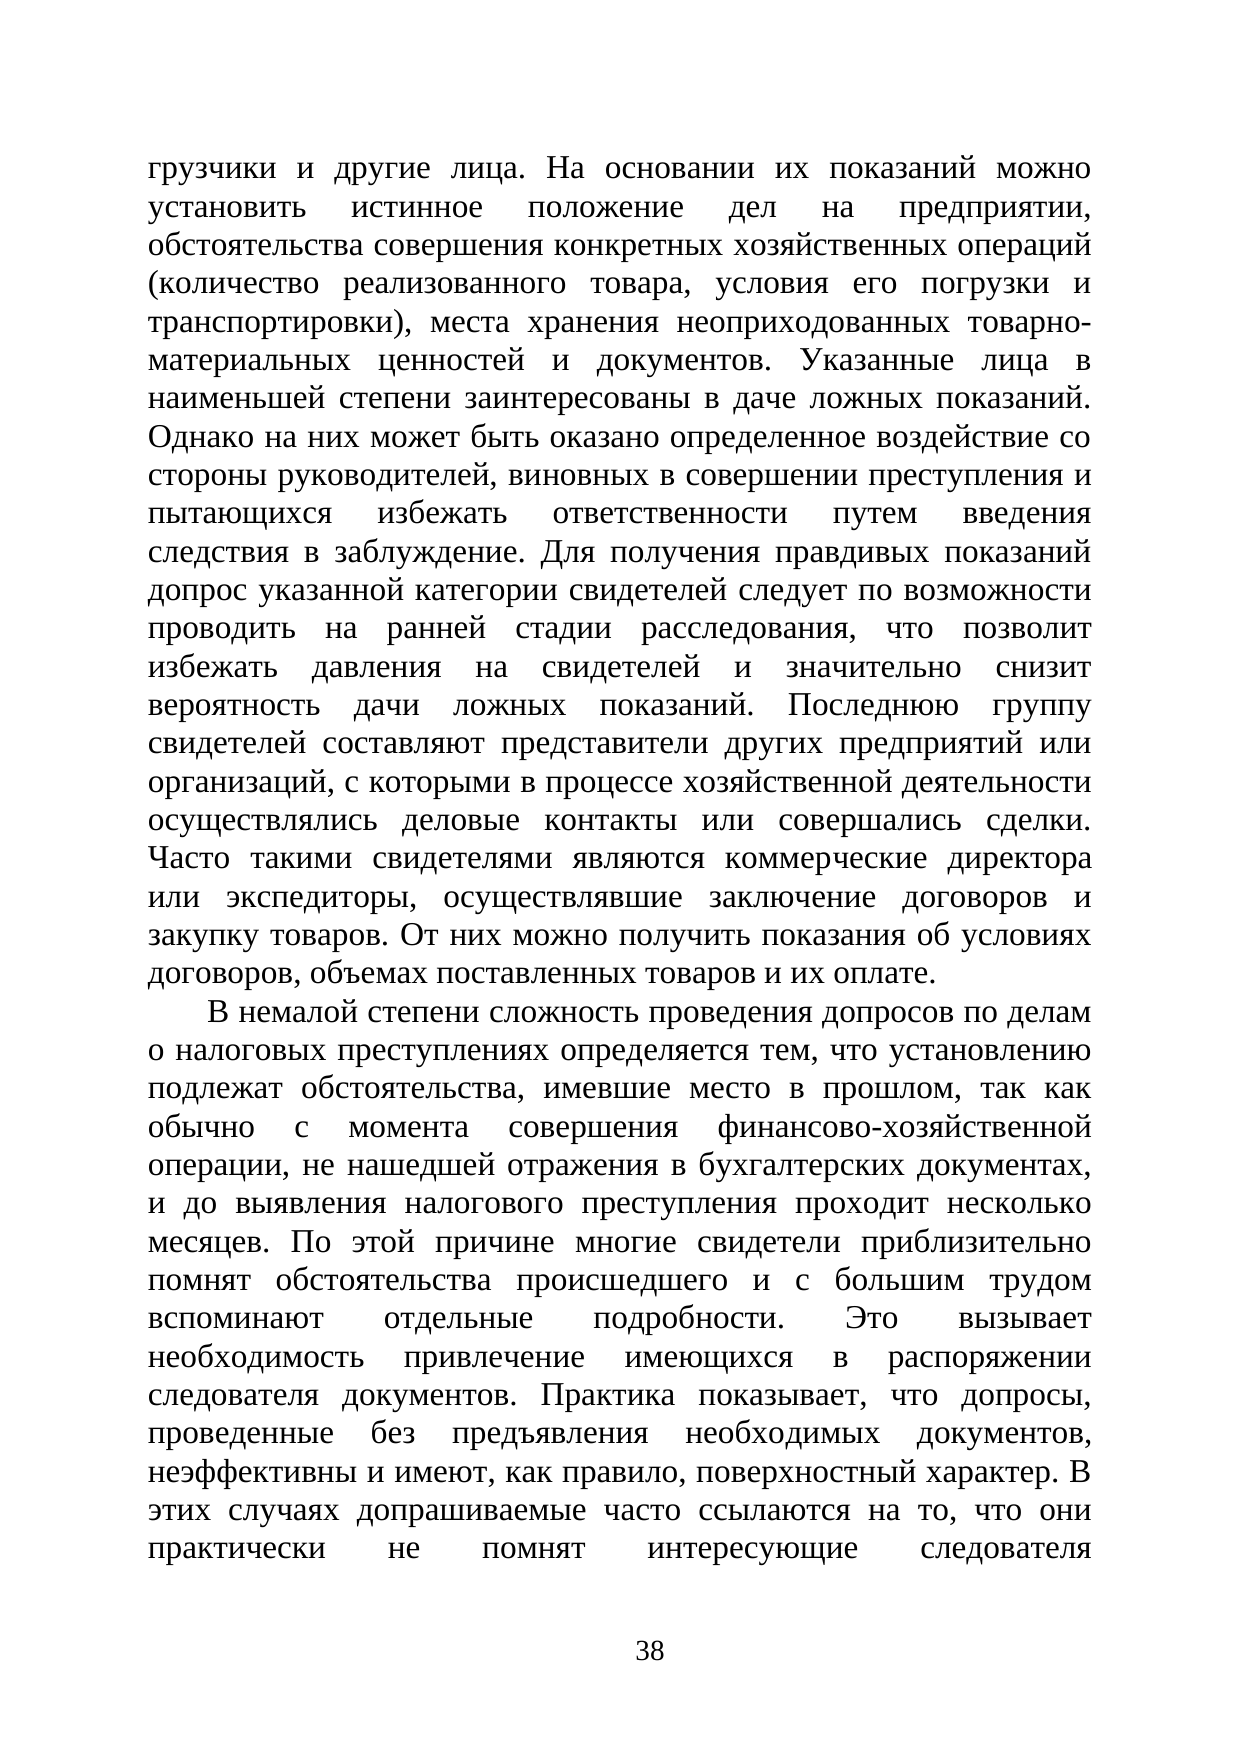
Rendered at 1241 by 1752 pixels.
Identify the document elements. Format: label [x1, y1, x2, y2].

text [148, 148, 1092, 991]
text [148, 991, 1092, 1566]
